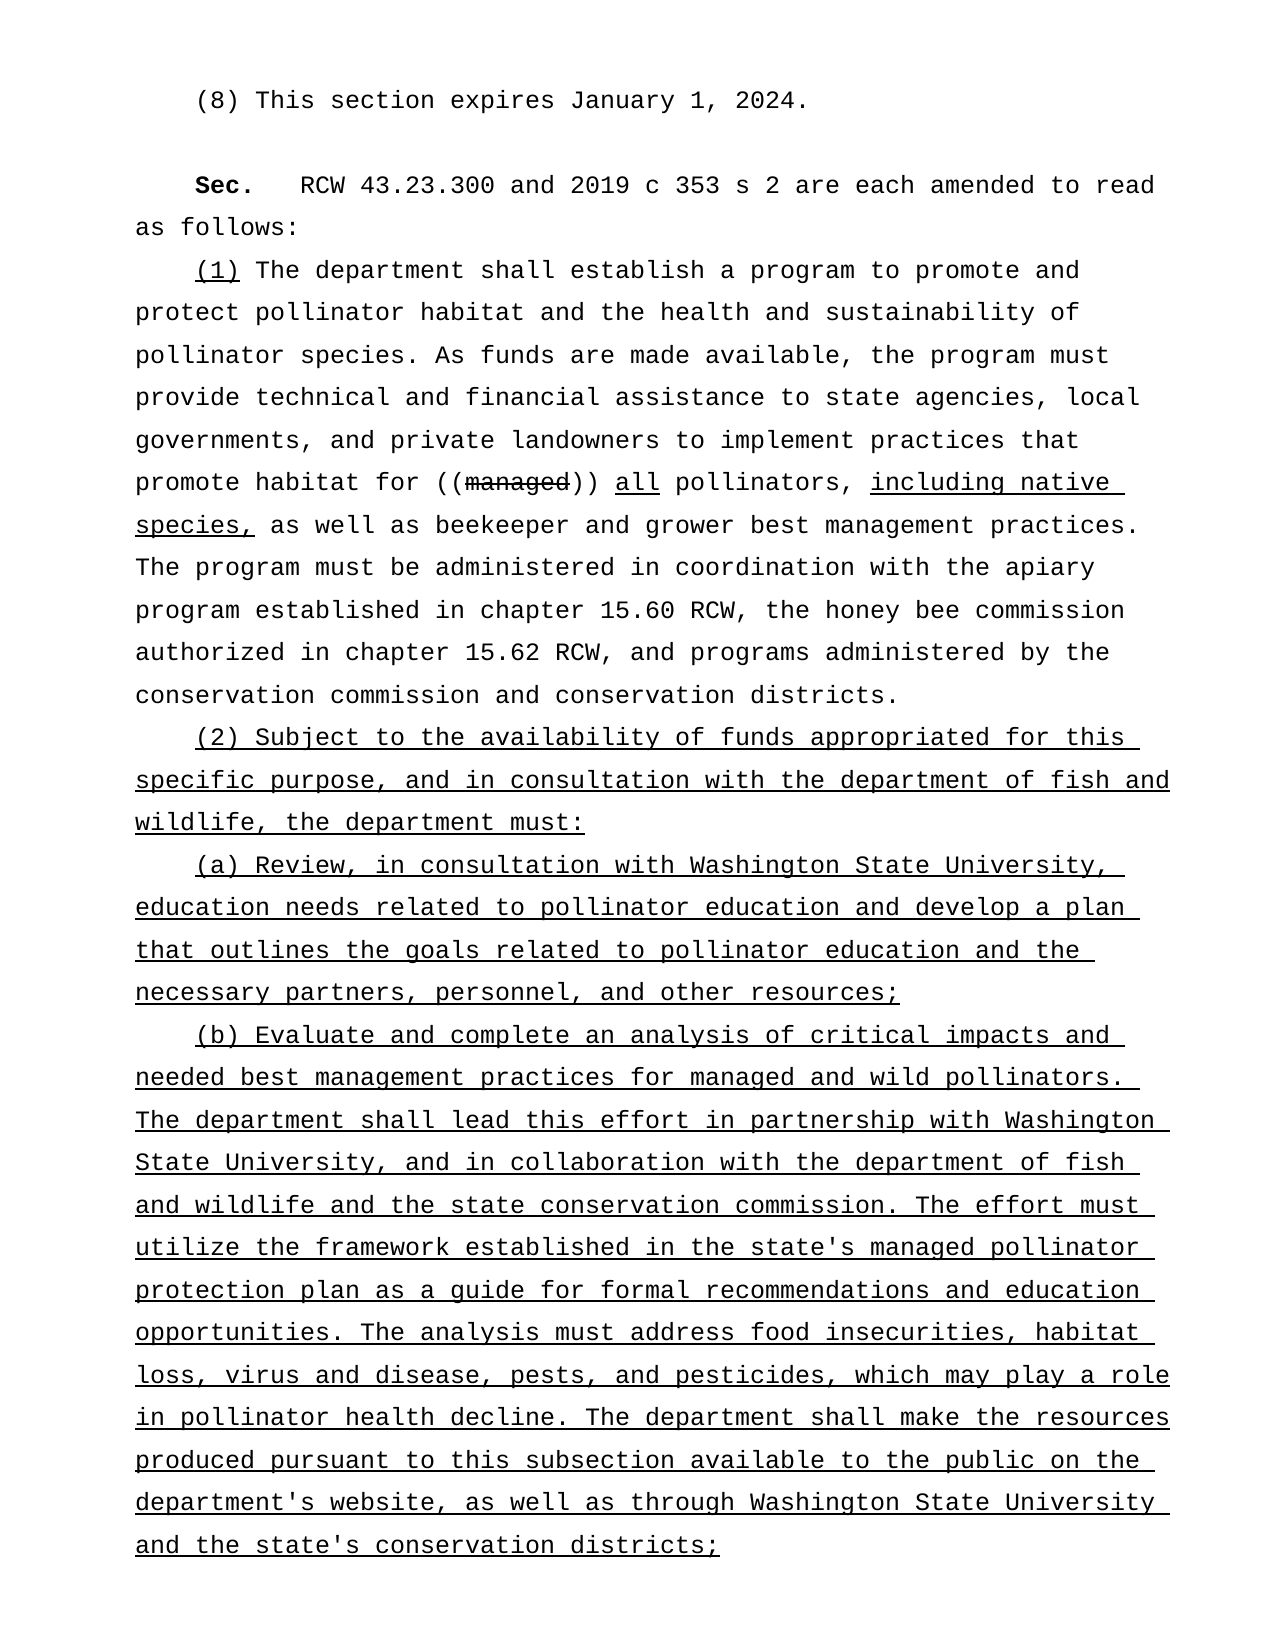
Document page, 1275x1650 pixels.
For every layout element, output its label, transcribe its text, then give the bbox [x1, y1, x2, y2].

text Sec. RCW 43.23.300 and 2019 c 353 s 2 are each amended to read as follows: [135, 159, 1170, 244]
text (b) Evaluate and complete an analysis of critical impacts and needed best management practices for managed and wild pollinators. The department shall lead this effort in partnership with Washington State University, and in collaboration with the department of fish and wildlife and the state conservation commission. The effort must utilize the framework established in the state's managed pollinator protection plan as a guide for formal recommendations and education opportunities. The analysis must address food insecurities, habitat loss, virus and disease, pests, and pesticides, which may play a role in pollinator health decline. The department shall make the resources produced pursuant to this subsection available to the public on the department's website, as well as through Washington State University and the state's conservation districts; [135, 1132, 1170, 1385]
text (2) Subject to the availability of funds appropriated for this specific purpose, and in consultation with the department of fish and wildlife, the department must: [135, 712, 1170, 790]
text (b) Evaluate and complete an analysis of critical impacts and needed best management practices for managed and wild pollinators. The department shall lead this effort in partnership with Washington State University, and in collaboration with the department of fish and wildlife and the state conservation commission. The effort must utilize the framework established in the state's managed pollinator protection plan as a guide for formal recommendations and education opportunities. The analysis must address food insecurities, habitat loss, virus and disease, pests, and pesticides, which may play a role in pollinator health decline. The department shall make the resources produced pursuant to this subsection available to the public on the department's website, as well as through Washington State University and the state's conservation districts; [135, 1430, 1170, 1513]
text (a) Review, in consultation with Washington State University, education needs related to pollinator education and develop a plan that outlines the goals related to pollinator education and the necessary partners, personnel, and other resources; [135, 839, 1170, 1009]
text (2) Subject to the availability of funds appropriated for this specific purpose, and in consultation with the department of fish and wildlife, the department must: [135, 792, 1170, 839]
text (8) This section expires January 1, 2024. [135, 75, 1170, 117]
text (b) Evaluate and complete an analysis of critical impacts and needed best management practices for managed and wild pollinators. The department shall lead this effort in partnership with Washington State University, and in collaboration with the department of fish and wildlife and the state conservation commission. The effort must utilize the framework established in the state's managed pollinator protection plan as a guide for formal recommendations and education opportunities. The analysis must address food insecurities, habitat loss, virus and disease, pests, and pesticides, which may play a role in pollinator health decline. The department shall make the resources produced pursuant to this subsection available to the public on the department's website, as well as through Washington State University and the state's conservation districts; [135, 1009, 1170, 1130]
text (1) The department shall establish a program to promote and protect pollinator habitat and the health and sustainability of pollinator species. As funds are made available, the program must provide technical and financial assistance to state agencies, local governments, and private landowners to implement practices that promote habitat for ((managed)) all pollinators, including native species, as well as beekeeper and grower best management practices. The program must be administered in coordination with the apiary program established in chapter 15.60 RCW, the honey bee commission authorized in chapter 15.62 RCW, and programs administered by the conservation commission and conservation districts. [135, 244, 1170, 712]
